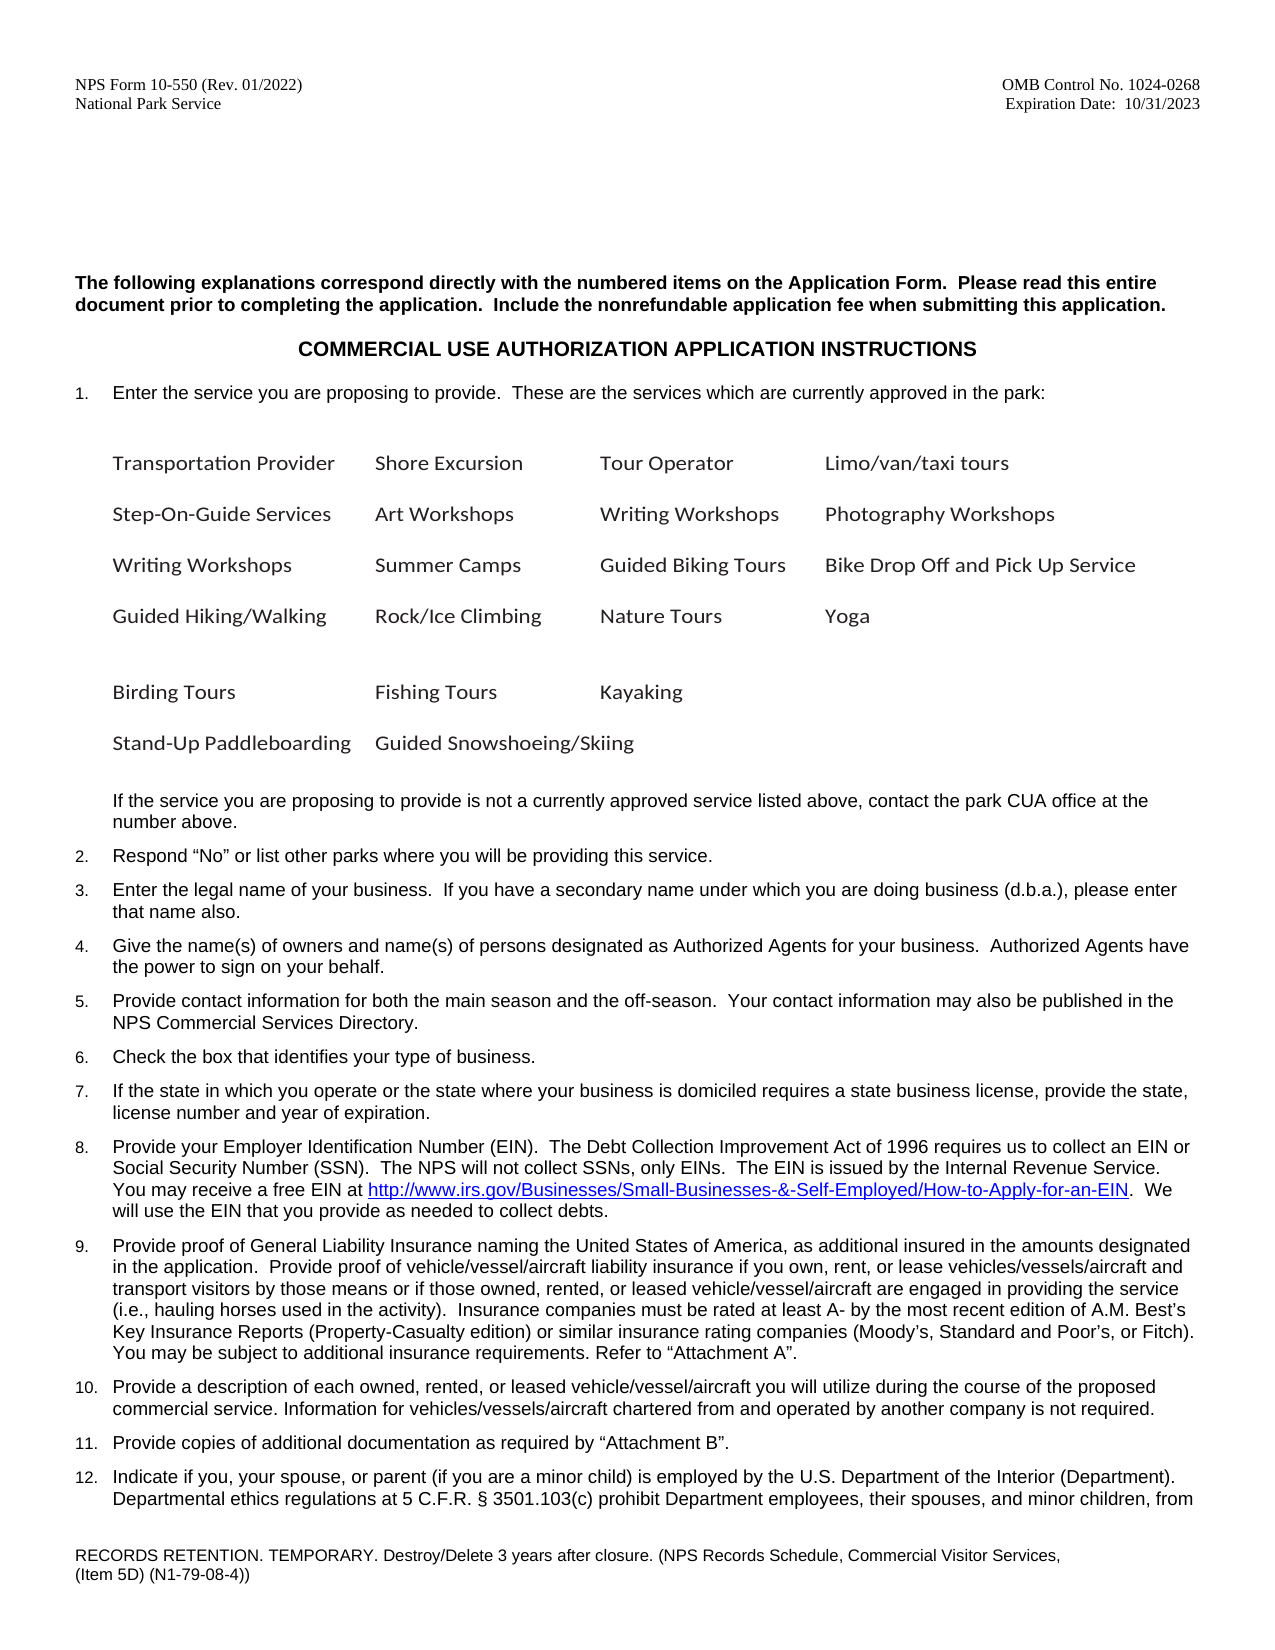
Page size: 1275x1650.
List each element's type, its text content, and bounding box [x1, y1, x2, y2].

list If the state in which you operate or the state where your business is domiciled requires a state business license, provide the state, license number and year of expiration. [75, 1080, 1200, 1123]
list The following explanations correspond directly with the numbered items on the Application Form. Please read this entire document prior to completing the application. Include the nonrefundable application fee when submitting this application. [75, 272, 1200, 315]
list Check the box that identifies your type of business. [75, 1046, 1200, 1067]
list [75, 1466, 1200, 1509]
list Transportation Provider Shore Excursion Tour Operator Limo/van/taxi tours [112, 450, 1200, 476]
list Provide a description of each owned, rented, or leased vehicle/vessel/aircraft you will utilize during the course of the proposed commercial service. Information for vehicles/vessels/aircraft chartered from and operated by another company is not required. [75, 1376, 1200, 1419]
text If the service you are proposing to provide is not a currently approved service listed above, contact the park CUA office at the number above. [112, 789, 1200, 832]
list Give the name(s) of owners and name(s) of persons designated as Authorized Agents for your business. Authorized Agents have the power to sign on your behalf. [75, 935, 1200, 978]
list Stand-Up Paddleboarding Guided Snowshoeing/Skiing [112, 730, 1200, 755]
list Respond “No” or list other parks where you will be providing this service. [75, 845, 1200, 867]
list Enter the service you are proposing to provide. These are the services which are currently approved in the park: [75, 382, 1200, 404]
text COMMERCIAL USE AUTHORIZATION APPLICATION INSTRUCTIONS [75, 337, 1200, 361]
list Provide proof of General Liability Insurance naming the United States of America, as additional insured in the amounts designated in the application. Provide proof of vehicle/vessel/aircraft liability insurance if you own, rent, or lease vehicles/vessels/aircraft and transport visitors by those means or if those owned, rented, or leased vehicle/vessel/aircraft are engaged in providing the service (i.e., hauling horses used in the activity). Insurance companies must be rated at least A- by the most recent edition of A.M. Best’s Key Insurance Reports (Property-Casualty edition) or similar insurance rating companies (Moody’s, Standard and Poor’s, or Fitch). You may be subject to additional insurance requirements. Refer to “Attachment A”. [75, 1234, 1200, 1364]
list Birding Tours Fishing Tours Kayaking [112, 679, 1200, 704]
list Provide copies of additional documentation as required by “Attachment B”. [75, 1432, 1200, 1453]
list Writing Workshops Summer Camps Guided Biking Tours Bike Drop Off and Pick Up Service [112, 552, 1200, 577]
list Provide contact information for both the main season and the off-season. Your contact information may also be published in the NPS Commercial Services Directory. [75, 990, 1200, 1033]
list Provide your Employer Identification Number (EIN). The Debt Collection Improvement Act of 1996 requires us to collect an EIN or Social Security Number (SSN). The NPS will not collect SSNs, only EINs. The EIN is issued by the Internal Revenue Service. You may receive a free EIN at http://www.irs.gov/Businesses/Small-Businesses-&-Self-Employed/How-to-Apply-for-an-EIN. We will use the EIN that you provide as needed to collect debts. [75, 1136, 1200, 1222]
list Step-On-Guide Services Art Workshops Writing Workshops Photography Workshops [112, 501, 1200, 527]
list Guided Hiking/Walking Rock/Ice Climbing Nature Tours Yoga [112, 603, 1200, 654]
list Enter the legal name of your business. If you have a secondary name under which you are doing business (d.b.a.), please enter that name also. [75, 879, 1200, 922]
